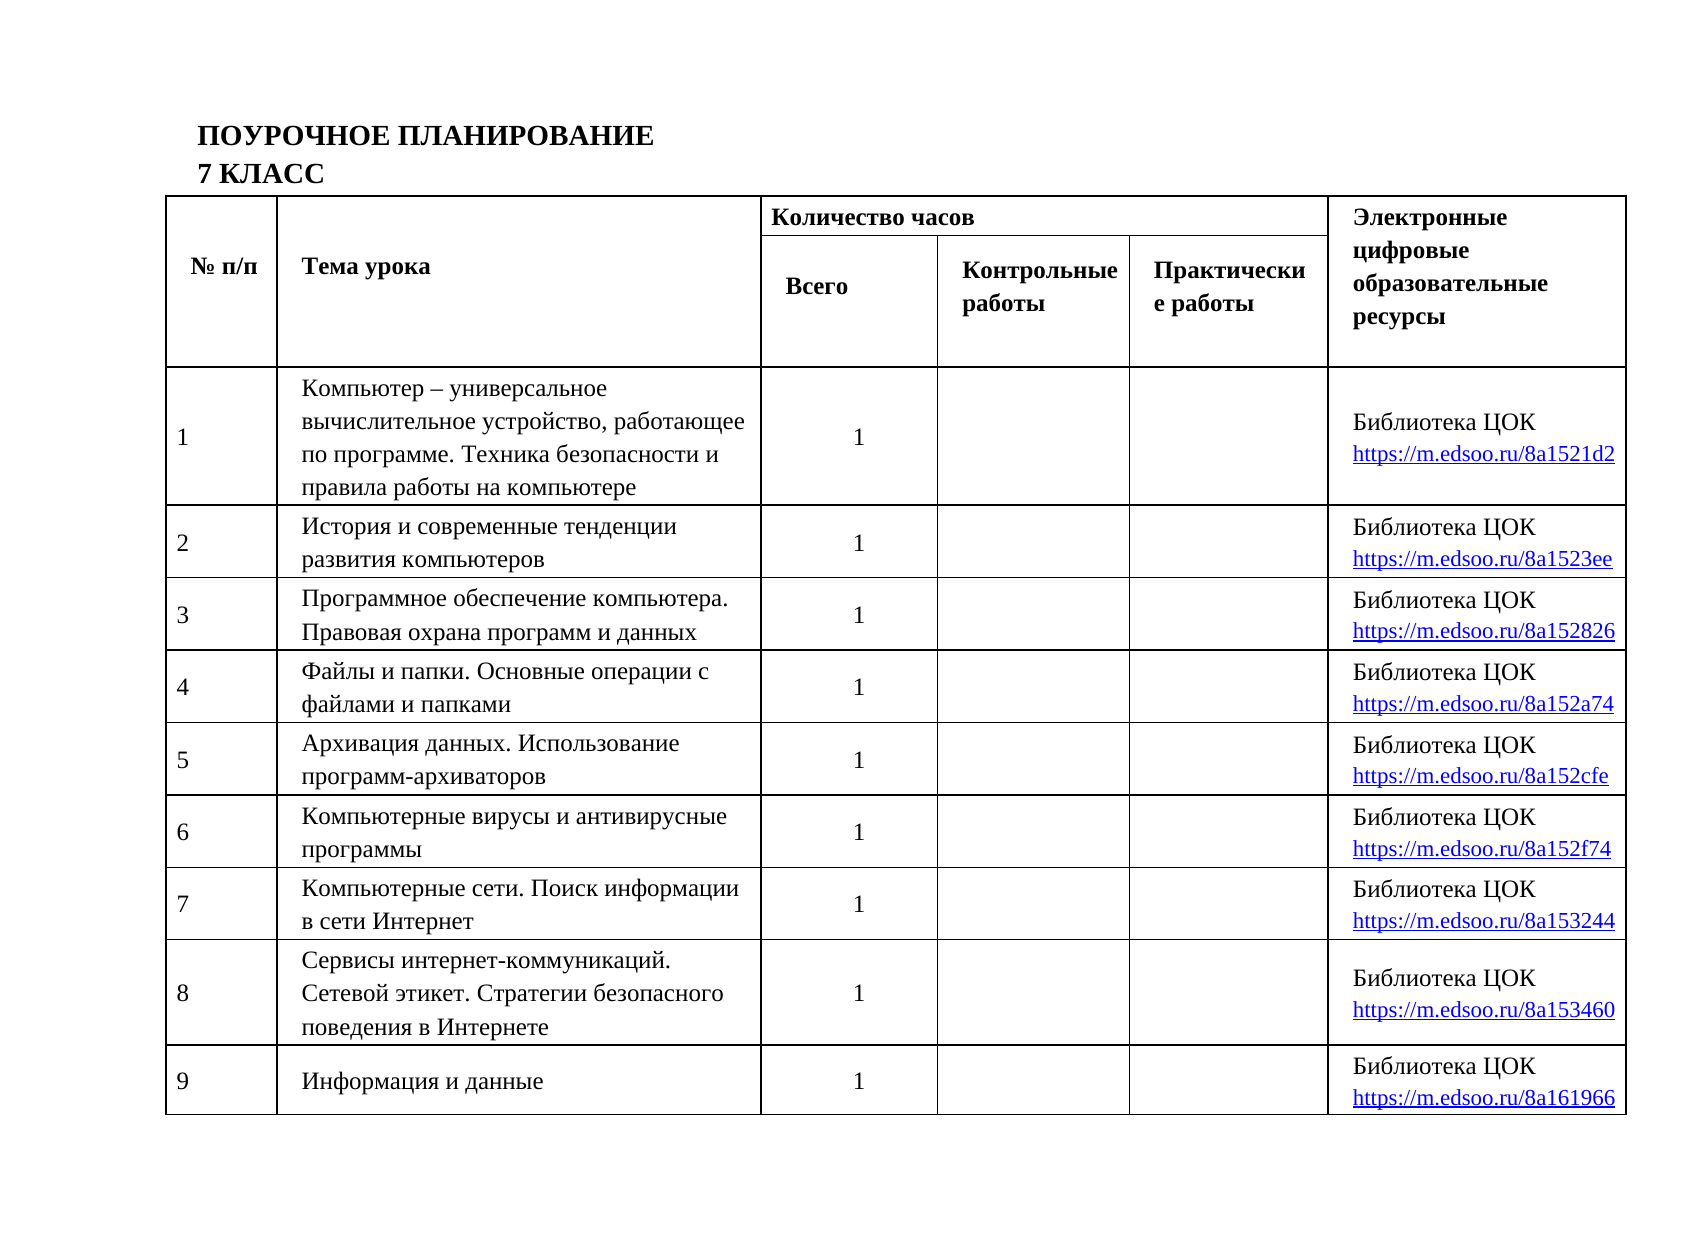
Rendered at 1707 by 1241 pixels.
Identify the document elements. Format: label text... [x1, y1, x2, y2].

table_cell Программное обеспечение компьютера. Правовая охрана программ и данных [278, 578, 760, 649]
table_cell [1130, 506, 1327, 577]
table_cell [1130, 1046, 1327, 1114]
table_cell Библиотека ЦОК https://m.edsoo.ru/8a152826 [1329, 578, 1625, 649]
table_cell Контрольные работы [938, 236, 1129, 366]
table_cell 1 [762, 868, 937, 939]
table_cell 5 [167, 723, 276, 794]
table_cell [1130, 940, 1327, 1044]
table_cell 1 [762, 940, 937, 1044]
table_cell [938, 868, 1129, 939]
table_cell 3 [167, 578, 276, 649]
table_cell 1 [762, 578, 937, 649]
table_cell 6 [167, 796, 276, 866]
table_cell [938, 651, 1129, 722]
table_header № п/п [167, 197, 276, 366]
table_cell Всего [762, 236, 937, 366]
table_cell Компьютерные вирусы и антивирусные программы [278, 796, 760, 866]
table_cell [938, 368, 1129, 504]
table_header Количество часов [762, 197, 1327, 234]
table_cell [938, 1046, 1129, 1114]
table_cell [938, 940, 1129, 1044]
table_cell 1 [167, 368, 276, 504]
table_cell 1 [762, 506, 937, 577]
table_cell Компьютерные сети. Поиск информации в сети Интернет [278, 868, 760, 939]
table_cell Библиотека ЦОК https://m.edsoo.ru/8a152cfe [1329, 723, 1625, 794]
table_cell [1130, 368, 1327, 504]
text ПОУРОЧНОЕ ПЛАНИРОВАНИЕ [190, 118, 1618, 152]
table_cell [938, 723, 1129, 794]
table_cell Компьютер – универсальное вычислительное устройство, работающее по программе. Техника безопасности и правила работы на компьютере [278, 368, 760, 504]
table_cell Библиотека ЦОК https://m.edsoo.ru/8a153244 [1329, 868, 1625, 939]
table_cell Библиотека ЦОК https://m.edsoo.ru/8a1521d2 [1329, 368, 1625, 504]
table_cell Библиотека ЦОК https://m.edsoo.ru/8a152f74 [1329, 796, 1625, 866]
table_cell Сервисы интернет-коммуникаций. Сетевой этикет. Стратегии безопасного поведения в Интернете [278, 940, 760, 1044]
table_cell 4 [167, 651, 276, 722]
table_cell [1130, 578, 1327, 649]
table_cell 1 [762, 796, 937, 866]
table_cell 7 [167, 868, 276, 939]
table_cell 2 [167, 506, 276, 577]
table_cell 1 [762, 723, 937, 794]
table_cell 1 [762, 1046, 937, 1114]
table_cell 1 [762, 651, 937, 722]
table_cell Архивация данных. Использование программ-архиваторов [278, 723, 760, 794]
table_cell [938, 506, 1129, 577]
table_cell История и современные тенденции развития компьютеров [278, 506, 760, 577]
text 7 КЛАСС [190, 157, 1618, 190]
table_cell Информация и данные [278, 1046, 760, 1114]
table_cell [1130, 868, 1327, 939]
table_cell [1130, 651, 1327, 722]
table_cell [1130, 796, 1327, 866]
table_cell 1 [762, 368, 937, 504]
table_cell [1130, 723, 1327, 794]
table_cell Практические работы [1130, 236, 1327, 366]
table_cell Библиотека ЦОК https://m.edsoo.ru/8a152a74 [1329, 651, 1625, 722]
table_cell 8 [167, 940, 276, 1044]
table_header Электронные цифровые образовательные ресурсы [1329, 197, 1625, 366]
table_cell Файлы и папки. Основные операции с файлами и папками [278, 651, 760, 722]
table_cell [938, 796, 1129, 866]
table_cell [938, 578, 1129, 649]
table_cell Библиотека ЦОК https://m.edsoo.ru/8a1523ee [1329, 506, 1625, 577]
table_cell 9 [167, 1046, 276, 1114]
table_cell Библиотека ЦОК https://m.edsoo.ru/8a161966 [1329, 1046, 1625, 1114]
table_cell Библиотека ЦОК https://m.edsoo.ru/8a153460 [1329, 940, 1625, 1044]
table_header Тема урока [278, 197, 760, 366]
